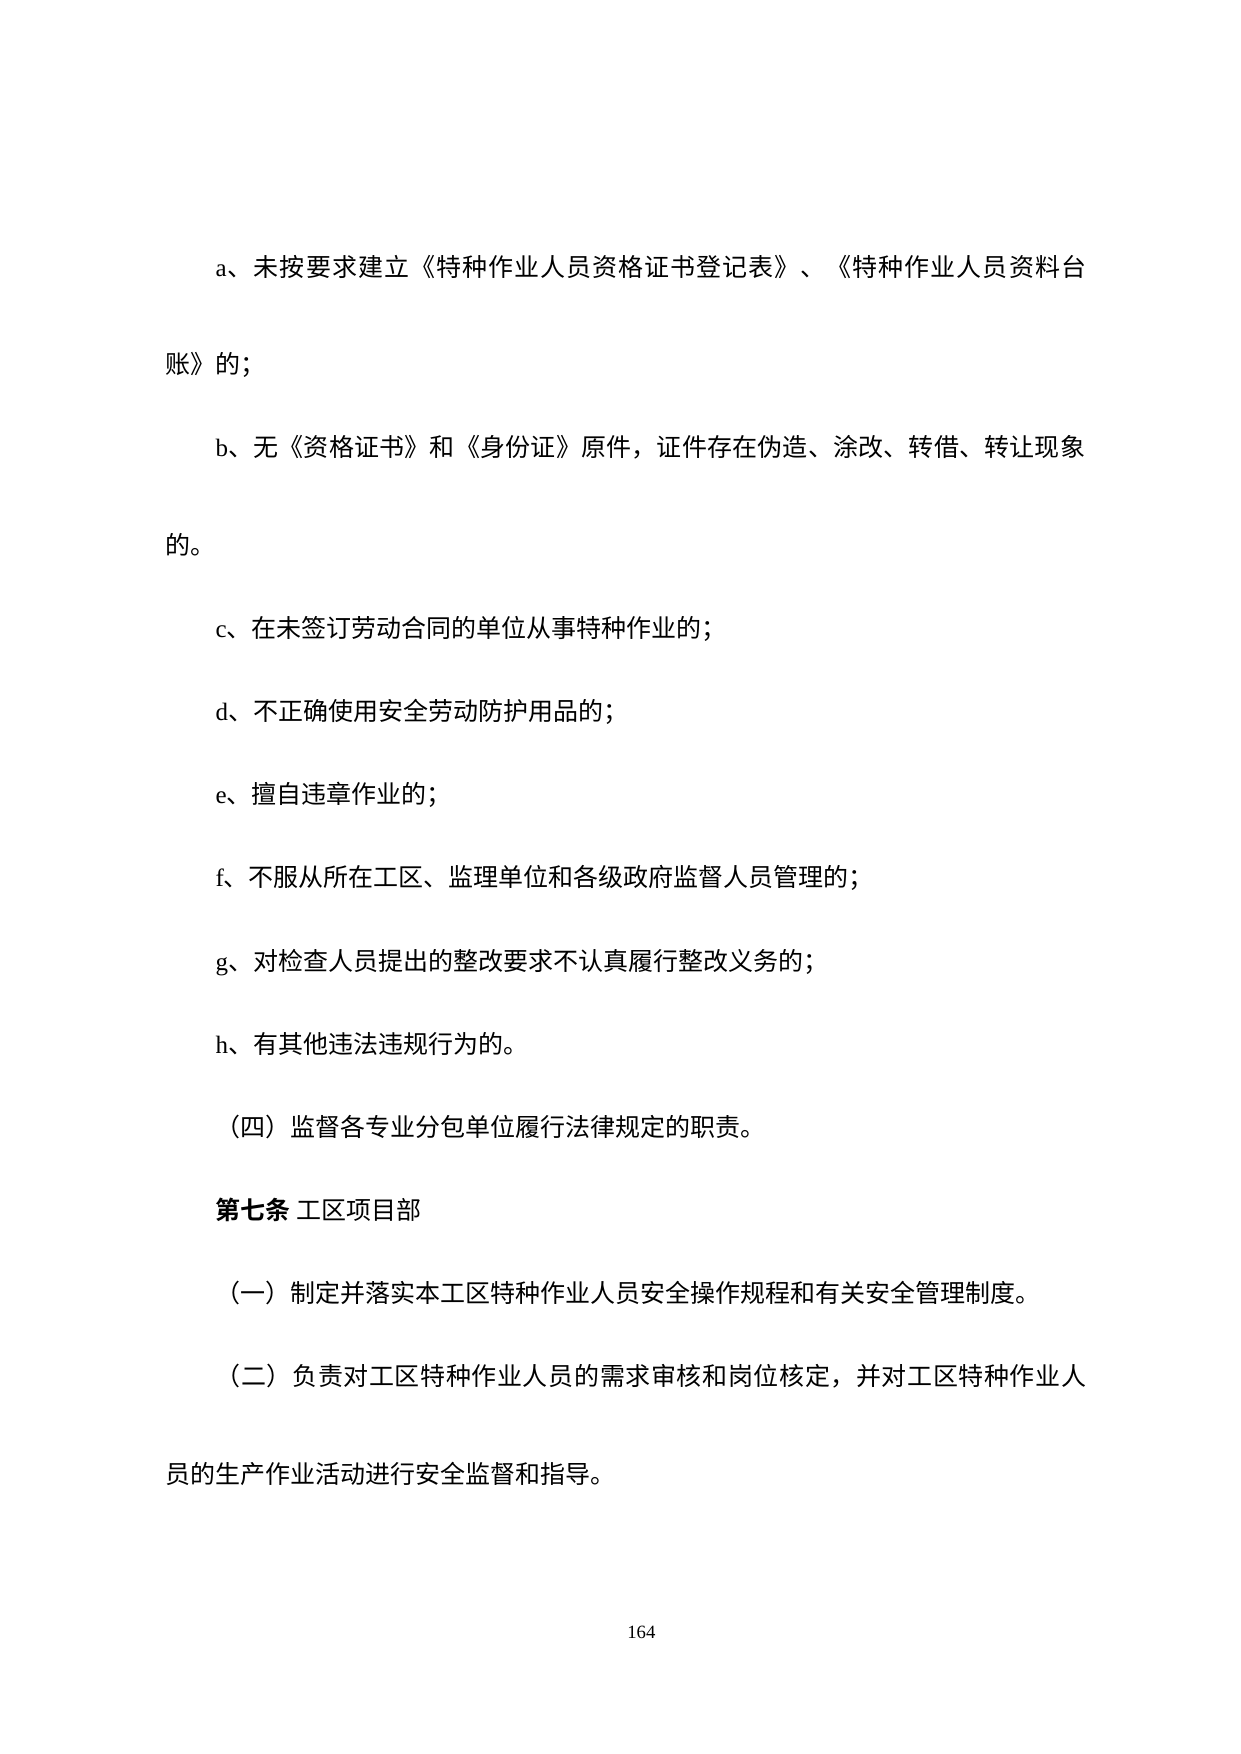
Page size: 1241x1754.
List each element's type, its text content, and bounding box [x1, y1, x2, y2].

text a、未按要求建立《特种作业人员资格证书登记表》、《特种作业人员资料台账》的； [165, 233, 1087, 395]
text d、不正确使用安全劳动防护用品的； [165, 677, 1087, 742]
text b、无《资格证书》和《身份证》原件，证件存在伪造、涂改、转借、转让现象的。 [165, 413, 1087, 576]
text f、不服从所在工区、监理单位和各级政府监督人员管理的； [165, 843, 1087, 908]
text （一）制定并落实本工区特种作业人员安全操作规程和有关安全管理制度。 [165, 1259, 1087, 1324]
text （四）监督各专业分包单位履行法律规定的职责。 [165, 1093, 1087, 1158]
text （二）负责对工区特种作业人员的需求审核和岗位核定，并对工区特种作业人员的生产作业活动进行安全监督和指导。 [165, 1342, 1087, 1505]
text 第七条 工区项目部 [165, 1176, 1087, 1241]
text h、有其他违法违规行为的。 [165, 1010, 1087, 1075]
text e、擅自违章作业的； [165, 760, 1087, 825]
text g、对检查人员提出的整改要求不认真履行整改义务的； [165, 927, 1087, 992]
text c、在未签订劳动合同的单位从事特种作业的； [165, 594, 1087, 659]
